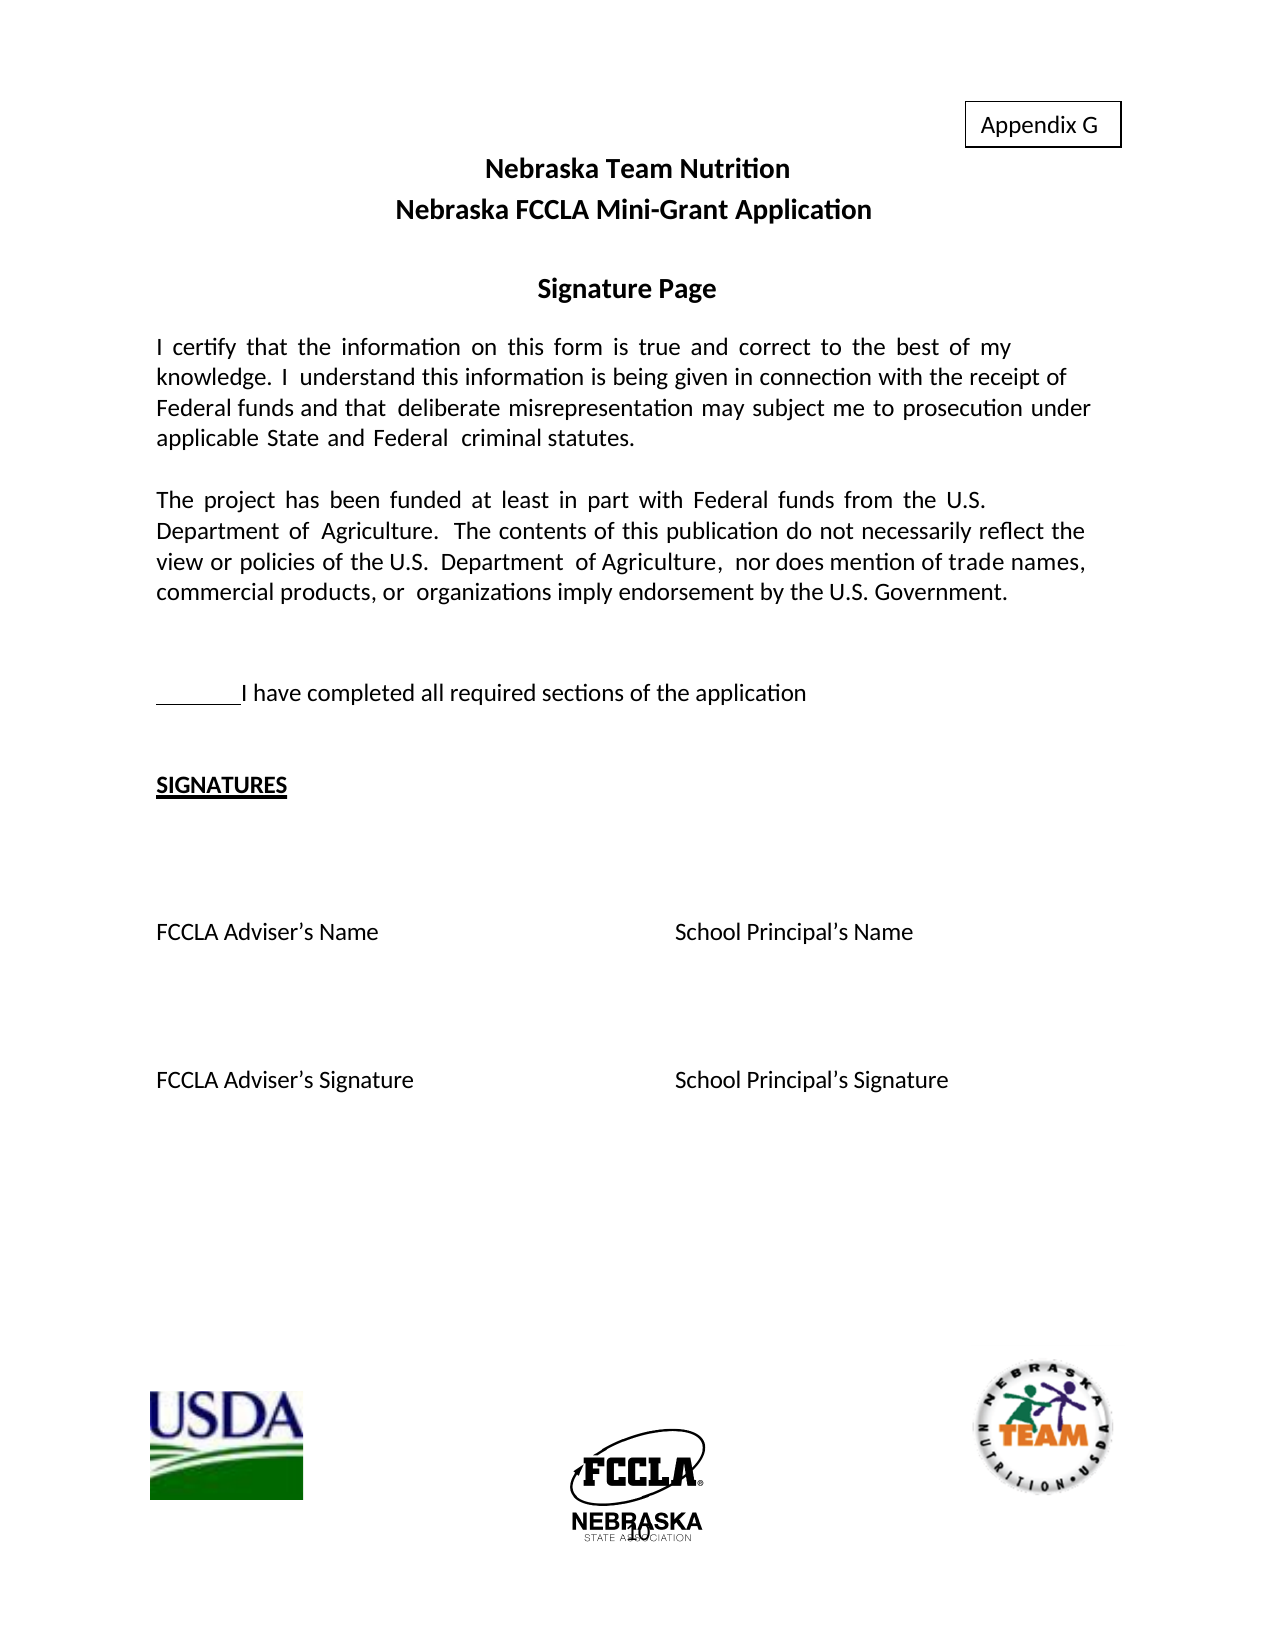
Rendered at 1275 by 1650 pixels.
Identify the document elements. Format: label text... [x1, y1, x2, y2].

subtitle SIGNATURES [156, 769, 1125, 800]
picture [567, 1426, 708, 1544]
subtitle FCCLA Adviser’s Signature School Principal’s Signature [156, 1064, 1125, 1094]
text Nebraska FCCLA Mini-Grant Application [150, 191, 1117, 227]
picture [971, 1345, 1125, 1500]
text I certify that the information on this form is true and correct to the best of my knowledge. I understand this information is being given in connection with the receipt of Federal funds and that deliberate misrepresentation may subject me to prosecution under applicable State and Federal criminal statutes. [156, 331, 1092, 453]
subtitle FCCLA Adviser’s Name School Principal’s Name [156, 916, 1125, 947]
text Nebraska Team Nutrition [150, 150, 1125, 186]
text I have completed all required sections of the application [156, 678, 1125, 708]
subtitle Signature Page [156, 271, 1098, 306]
picture [150, 1391, 304, 1500]
text The project has been funded at least in part with Federal funds from the U.S. Department of Agriculture. The contents of this publication do not necessarily reflect the view or policies of the U.S. Department of Agriculture, nor does mention of trade names, commercial products, or organizations imply endorsement by the U.S. Government. [156, 485, 1089, 607]
